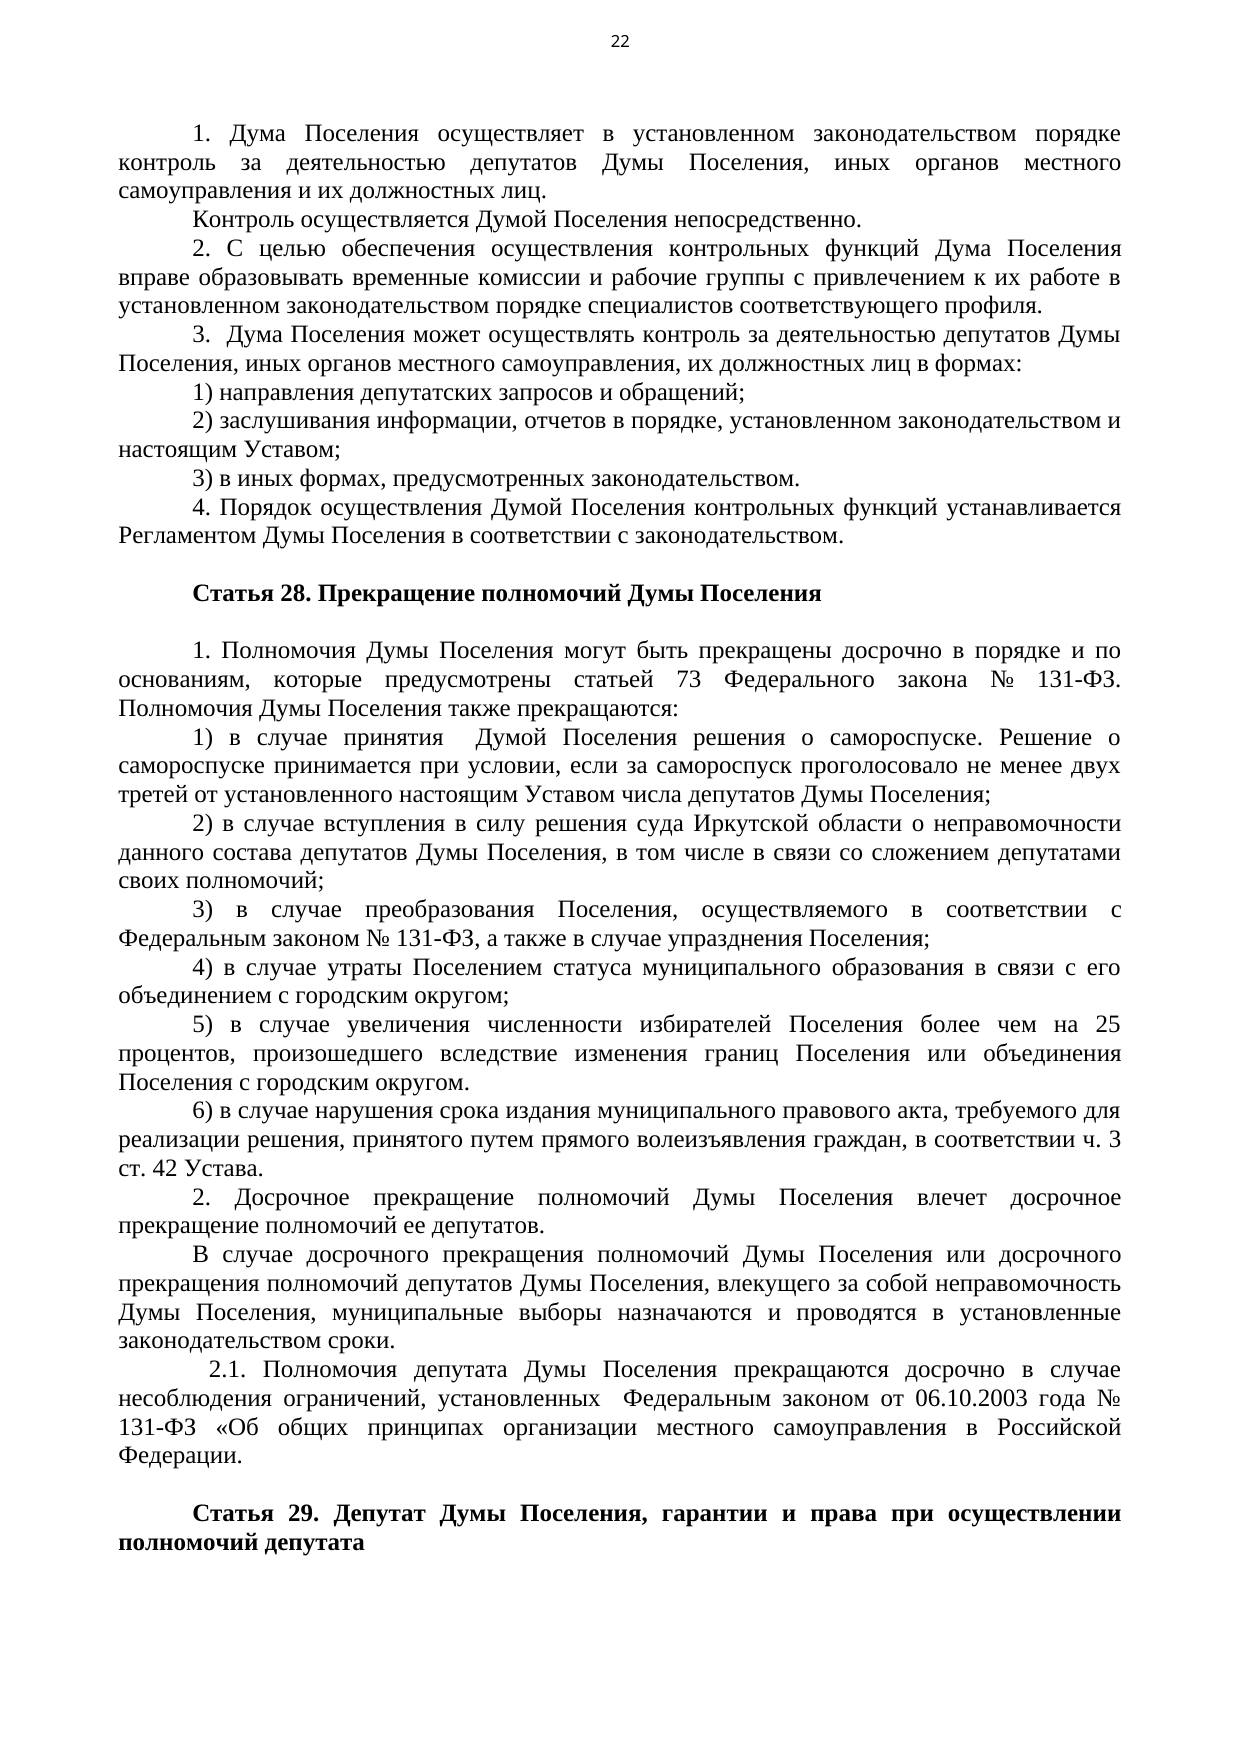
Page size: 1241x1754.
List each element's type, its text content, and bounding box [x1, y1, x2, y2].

text 6) в случае нарушения срока издания муниципального правового акта, требуемого для реализации решения, принятого путем прямого волеизъявления граждан, в соответствии ч. 3 ст. 42 Устава. [118, 1096, 1122, 1182]
text 2.1. Полномочия депутата Думы Поселения прекращаются досрочно в случае несоблюдения ограничений, установленных Федеральным законом от 06.10.2003 года № 131-ФЗ «Об общих принципах организации местного самоуправления в Российской Федерации. [118, 1354, 1122, 1469]
text 2) заслушивания информации, отчетов в порядке, установленном законодательством и настоящим Уставом; [118, 406, 1122, 463]
text 2. Досрочное прекращение полномочий Думы Поселения влечет досрочное прекращение полномочий ее депутатов. [118, 1182, 1122, 1239]
text Контроль осуществляется Думой Поселения непосредственно. [118, 204, 1122, 233]
text В случае досрочного прекращения полномочий Думы Поселения или досрочного прекращения полномочий депутатов Думы Поселения, влекущего за собой неправомочность Думы Поселения, муниципальные выборы назначаются и проводятся в установленные законодательством сроки. [118, 1239, 1122, 1354]
text 5) в случае увеличения численности избирателей Поселения более чем на 25 процентов, произошедшего вследствие изменения границ Поселения или объединения Поселения с городским округом. [118, 1009, 1122, 1096]
text 2. С целью обеспечения осуществления контрольных функций Дума Поселения вправе образовывать временные комиссии и рабочие группы с привлечением к их работе в установленном законодательством порядке специалистов соответствующего профиля. [118, 233, 1122, 319]
text 3) в иных формах, предусмотренных законодательством. [118, 463, 1122, 492]
text 1) направления депутатских запросов и обращений; [118, 377, 1122, 406]
text Статья 28. Прекращение полномочий Думы Поселения [118, 578, 1122, 607]
text 3) в случае преобразования Поселения, осуществляемого в соответствии с Федеральным законом № 131-ФЗ, а также в случае упразднения Поселения; [118, 894, 1122, 952]
text 4) в случае утраты Поселением статуса муниципального образования в связи с его объединением с городским округом; [118, 952, 1122, 1009]
text 4. Порядок осуществления Думой Поселения контрольных функций устанавливается Регламентом Думы Поселения в соответствии с законодательством. [118, 492, 1122, 549]
text 3. Дума Поселения может осуществлять контроль за деятельностью депутатов Думы Поселения, иных органов местного самоуправления, их должностных лиц в формах: [118, 319, 1122, 377]
text 1) в случае принятия Думой Поселения решения о самороспуске. Решение о самороспуске принимается при условии, если за самороспуск проголосовало не менее двух третей от установленного настоящим Уставом числа депутатов Думы Поселения; [118, 722, 1122, 808]
text 2) в случае вступления в силу решения суда Иркутской области о неправомочности данного состава депутатов Думы Поселения, в том числе в связи со сложением депутатами своих полномочий; [118, 808, 1122, 894]
text 1. Дума Поселения осуществляет в установленном законодательством порядке контроль за деятельностью депутатов Думы Поселения, иных органов местного самоуправления и их должностных лиц. [118, 118, 1122, 204]
text Статья 29. Депутат Думы Поселения, гарантии и права при осуществлении полномочий депутата [118, 1498, 1122, 1556]
text 1. Полномочия Думы Поселения могут быть прекращены досрочно в порядке и по основаниям, которые предусмотрены статьей 73 Федерального закона № 131-ФЗ. Полномочия Думы Поселения также прекращаются: [118, 636, 1122, 722]
